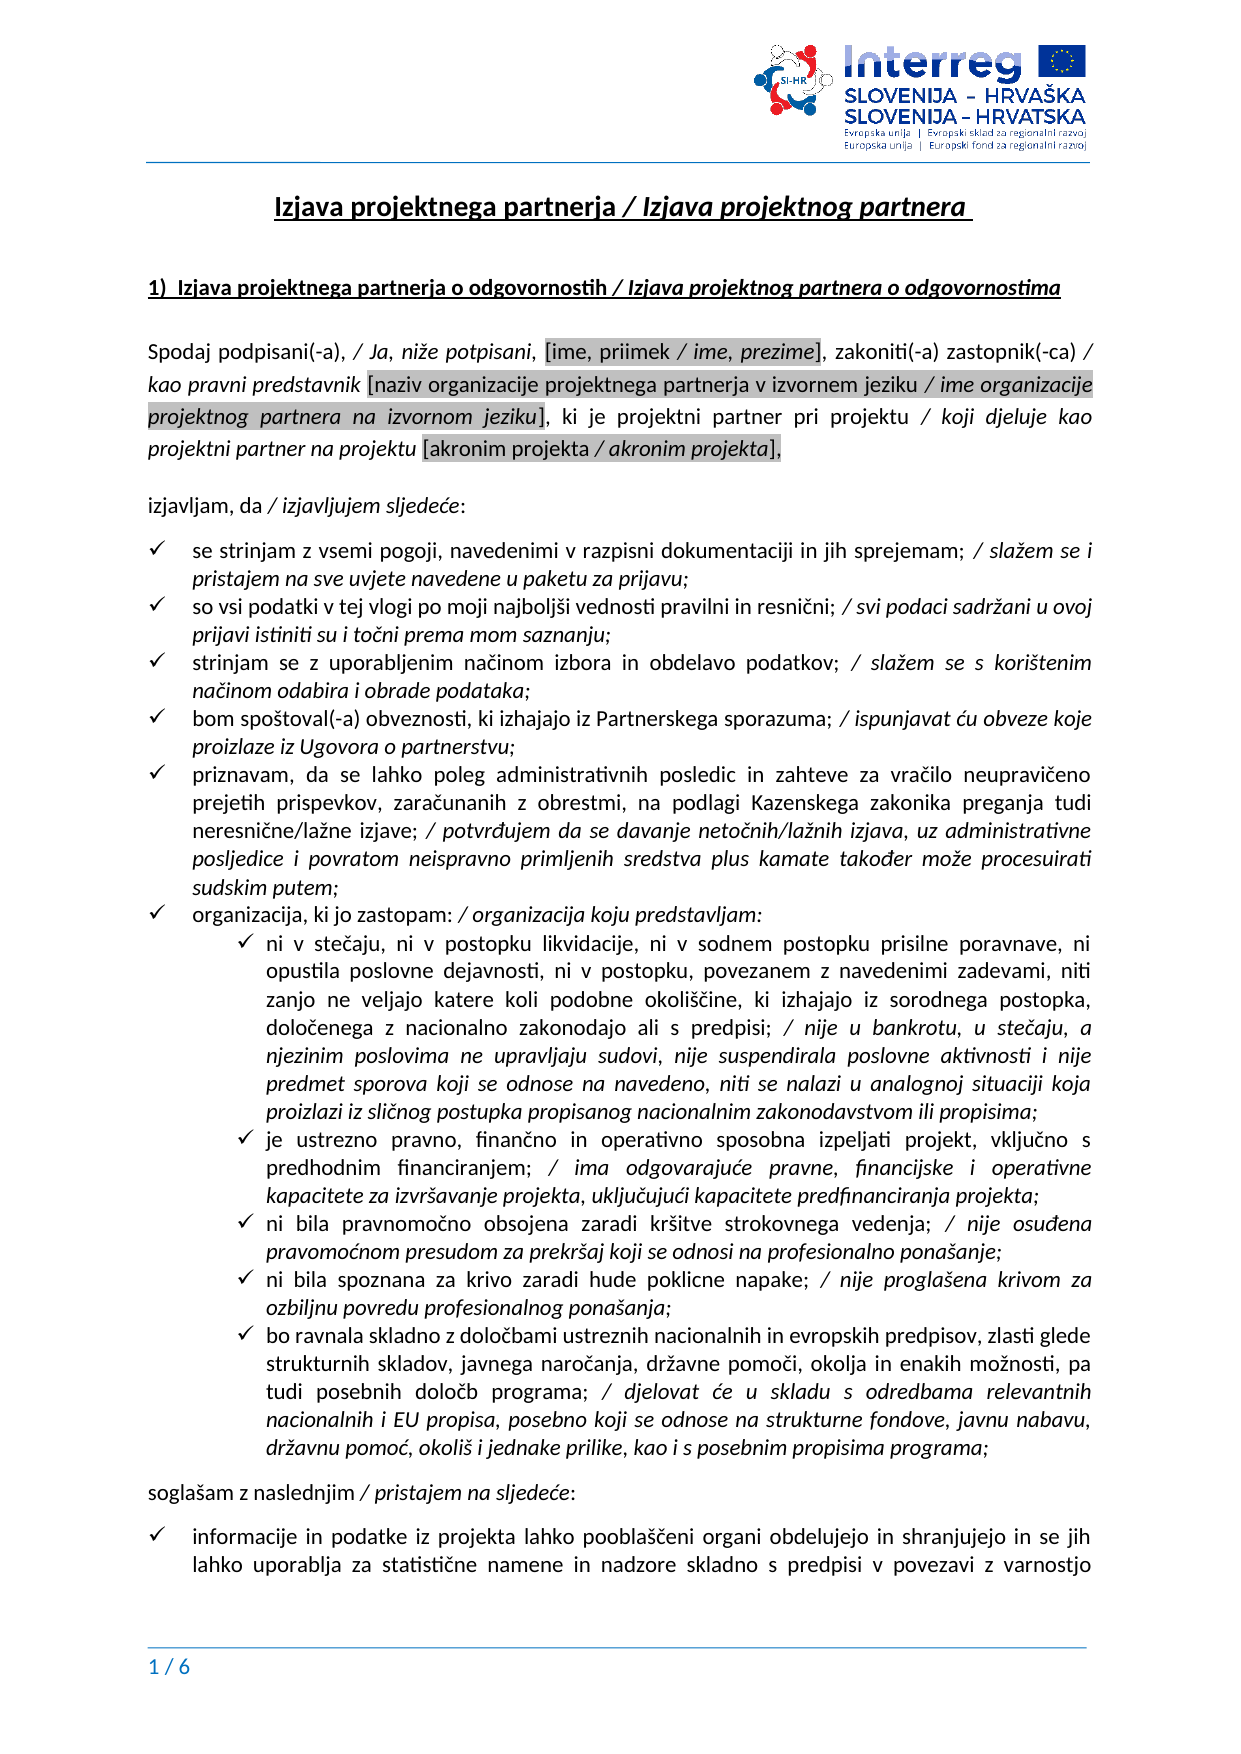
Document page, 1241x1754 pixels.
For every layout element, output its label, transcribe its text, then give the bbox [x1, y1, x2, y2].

list bo ravnala skladno z določbami ustreznih nacionalnih in evropskih predpisov, zlasti glede strukturnih skladov, javnega naročanja, državne pomoči, okolja in enakih možnosti, pa tudi posebnih določb programa; / djelovat će u skladu s odredbama relevantnih nacionalnih i EU propisa, posebno koji se odnose na strukturne fondove, javnu nabavu, državnu pomoć, okoliš i jednake prilike, kao i s posebnim propisima programa; [236, 1321, 1093, 1461]
list Izjava projektnega partnerja o odgovornostih / Izjava projektnog partnera o odgovornostima [148, 273, 1093, 301]
picture [721, 38, 1109, 158]
list se strinjam z vsemi pogoji, navedenimi v razpisni dokumentaciji in jih sprejemam; / slažem se i pristajem na sve uvjete navedene u paketu za prijavu; [148, 536, 1093, 592]
list ni bila pravnomočno obsojena zaradi kršitve strokovnega vedenja; / nije osuđena pravomoćnom presudom za prekršaj koji se odnosi na profesionalno ponašanje; [236, 1209, 1093, 1265]
list so vsi podatki v tej vlogi po moji najboljši vednosti pravilni in resnični; / svi podaci sadržani u ovoj prijavi istiniti su i točni prema mom saznanju; [148, 592, 1093, 648]
list je ustrezno pravno, finančno in operativno sposobna izpeljati projekt, vključno s predhodnim financiranjem; / ima odgovarajuće pravne, financijske i operativne kapacitete za izvršavanje projekta, uključujući kapacitete predfinanciranja projekta; [236, 1125, 1093, 1209]
list ni bila spoznana za krivo zaradi hude poklicne napake; / nije proglašena krivom za ozbiljnu povredu profesionalnog ponašanja; [236, 1265, 1093, 1321]
list strinjam se z uporabljenim načinom izbora in obdelavo podatkov; / slažem se s korištenim načinom odabira i obrade podataka; [148, 648, 1093, 704]
text soglašam z naslednjim / pristajem na sljedeće: [148, 1478, 1093, 1506]
list organizacija, ki jo zastopam: / organizacija koju predstavljam: [148, 901, 1093, 929]
list ni v stečaju, ni v postopku likvidacije, ni v sodnem postopku prisilne poravnave, ni opustila poslovne dejavnosti, ni v postopku, povezanem z navedenimi zadevami, niti zanjo ne veljajo katere koli podobne okoliščine, ki izhajajo iz sorodnega postopka, določenega z nacionalno zakonodajo ali s predpisi; / nije u bankrotu, u stečaju, a njezinim poslovima ne upravljaju sudovi, nije suspendirala poslovne aktivnosti i nije predmet sporova koji se odnose na navedeno, niti se nalazi u analognoj situaciji koja proizlazi iz sličnog postupka propisanog nacionalnim zakonodavstvom ili propisima; [236, 929, 1093, 1125]
text Izjava projektnega partnerja / Izjava projektnog partnera [148, 188, 1093, 224]
text Spodaj podpisani(-a), / Ja, niže potpisani, [ime, priimek / ime, prezime], zakoniti(-a) zastopnik(-ca) / kao pravni predstavnik [naziv organizacije projektnega partnerja v izvornem jeziku / ime organizacije projektnog partnera na izvornom jeziku], ki je projektni partner pri projektu / koji djeluje kao projektni partner na projektu [akronim projekta / akronim projekta], [148, 337, 1093, 462]
text izjavljam, da / izjavljujem sljedeće: [148, 492, 980, 520]
list priznavam, da se lahko poleg administrativnih posledic in zahteve za vračilo neupravičeno prejetih prispevkov, zaračunanih z obrestmi, na podlagi Kazenskega zakonika preganja tudi neresnične/lažne izjave; / potvrđujem da se davanje netočnih/lažnih izjava, uz administrativne posljedice i povratom neispravno primljenih sredstva plus kamate također može procesuirati sudskim putem; [148, 761, 1093, 901]
list bom spoštoval(-a) obveznosti, ki izhajajo iz Partnerskega sporazuma; / ispunjavat ću obveze koje proizlaze iz Ugovora o partnerstvu; [148, 704, 1093, 761]
